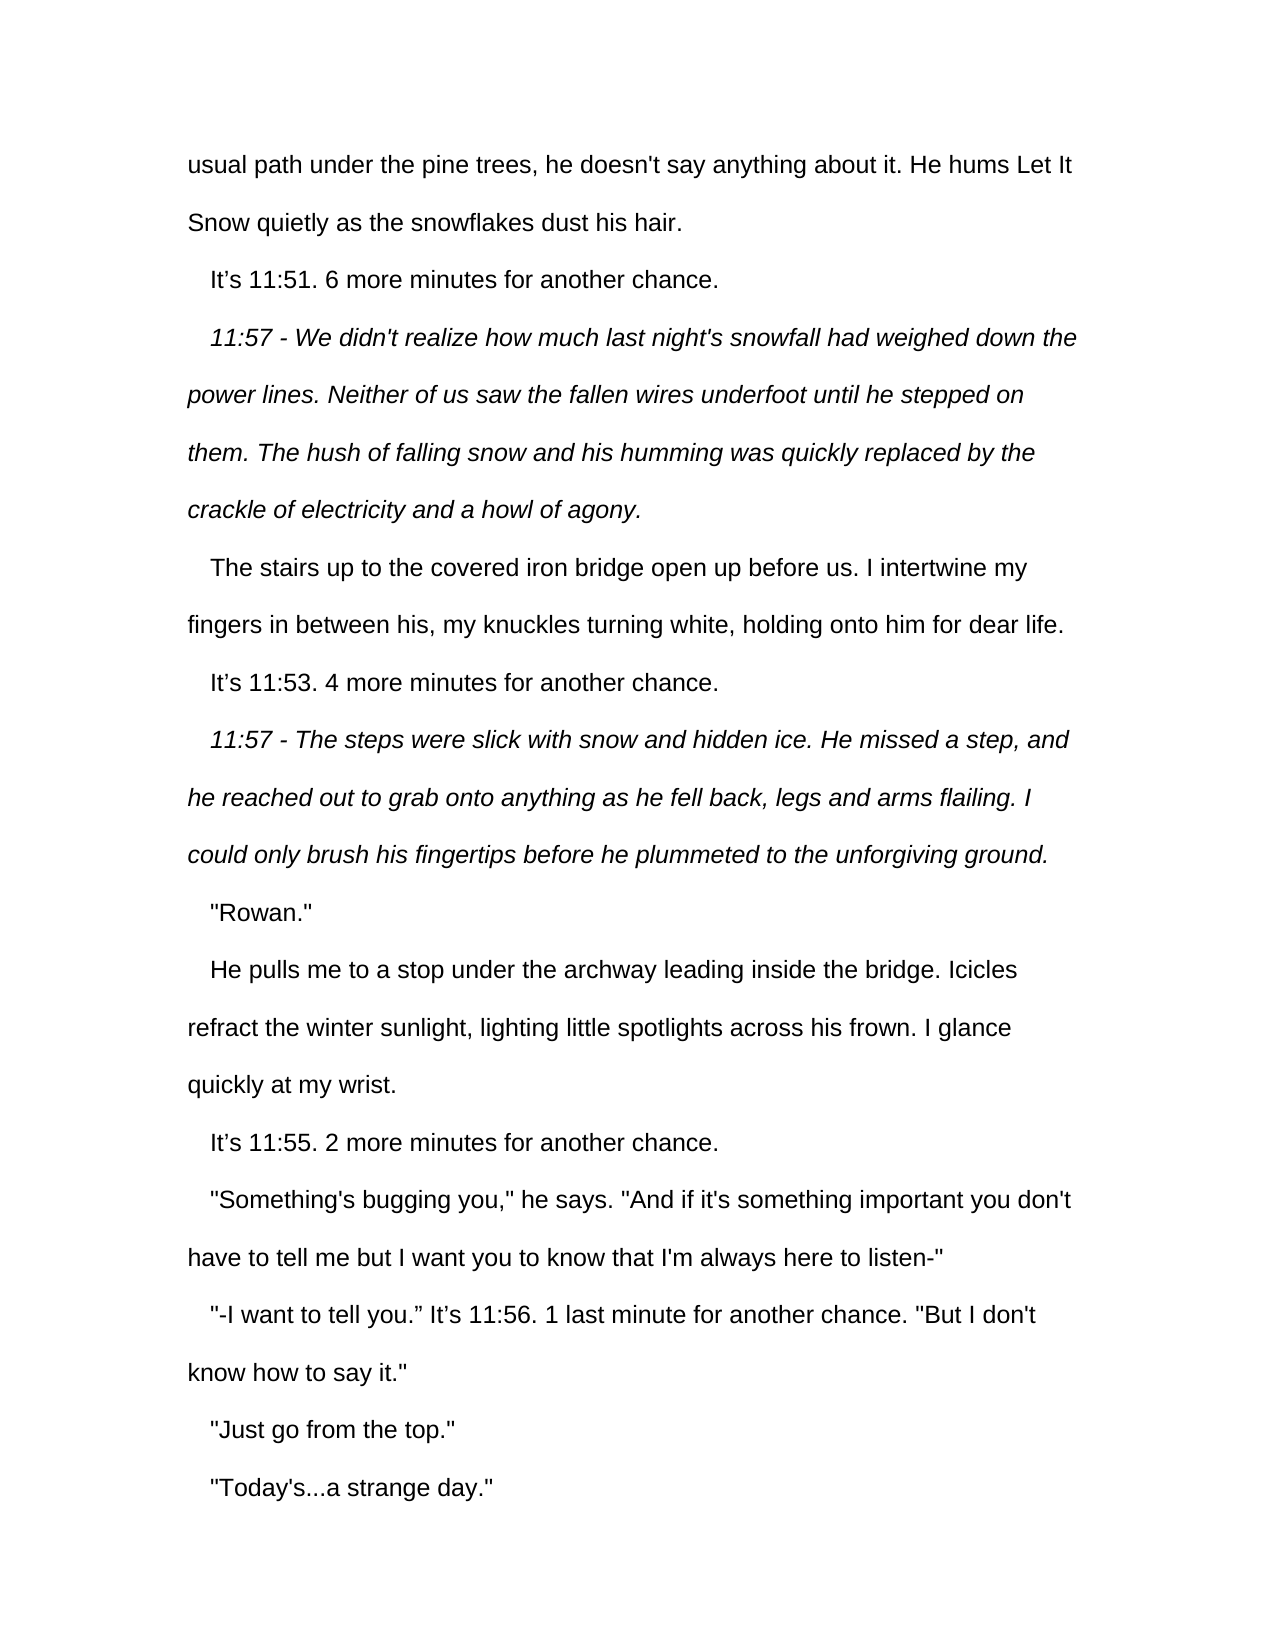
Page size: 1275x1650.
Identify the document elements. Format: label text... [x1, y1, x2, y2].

text It’s 11:53. 4 more minutes for another chance. [187, 667, 1088, 696]
text 11:57 - We didn't realize how much last night's snowfall had weighed down the power lines. Neither of us saw the fallen wires underfoot until he stepped on them. The hush of falling snow and his humming was quickly replaced by the crackle of electricity and a howl of agony. [187, 322, 1088, 524]
text "Rowan." [187, 897, 1088, 926]
text He pulls me to a stop under the archway leading inside the bridge. Icicles refract the winter sunlight, lighting little spotlights across his frown. I glance quickly at my wrist. [187, 955, 1088, 1099]
text "Just go from the top." [187, 1415, 1088, 1444]
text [187, 150, 1088, 236]
text "Something's bugging you," he says. "And if it's something important you don't have to tell me but I want you to know that I'm always here to listen-" [187, 1185, 1088, 1271]
text "Today's...a strange day." [187, 1472, 1088, 1501]
text 11:57 - The steps were slick with snow and hidden ice. He missed a step, and he reached out to grab onto anything as he fell back, legs and arms flailing. I could only brush his fingertips before he plummeted to the unforgiving ground. [187, 725, 1088, 869]
text "-I want to tell you.” It’s 11:56. 1 last minute for another chance. "But I don't know how to say it." [187, 1300, 1088, 1386]
text It’s 11:51. 6 more minutes for another chance. [187, 265, 1088, 294]
text It’s 11:55. 2 more minutes for another chance. [187, 1127, 1088, 1156]
text The stairs up to the covered iron bridge open up before us. I intertwine my fingers in between his, my knuckles turning white, holding onto him for dear life. [187, 552, 1088, 639]
